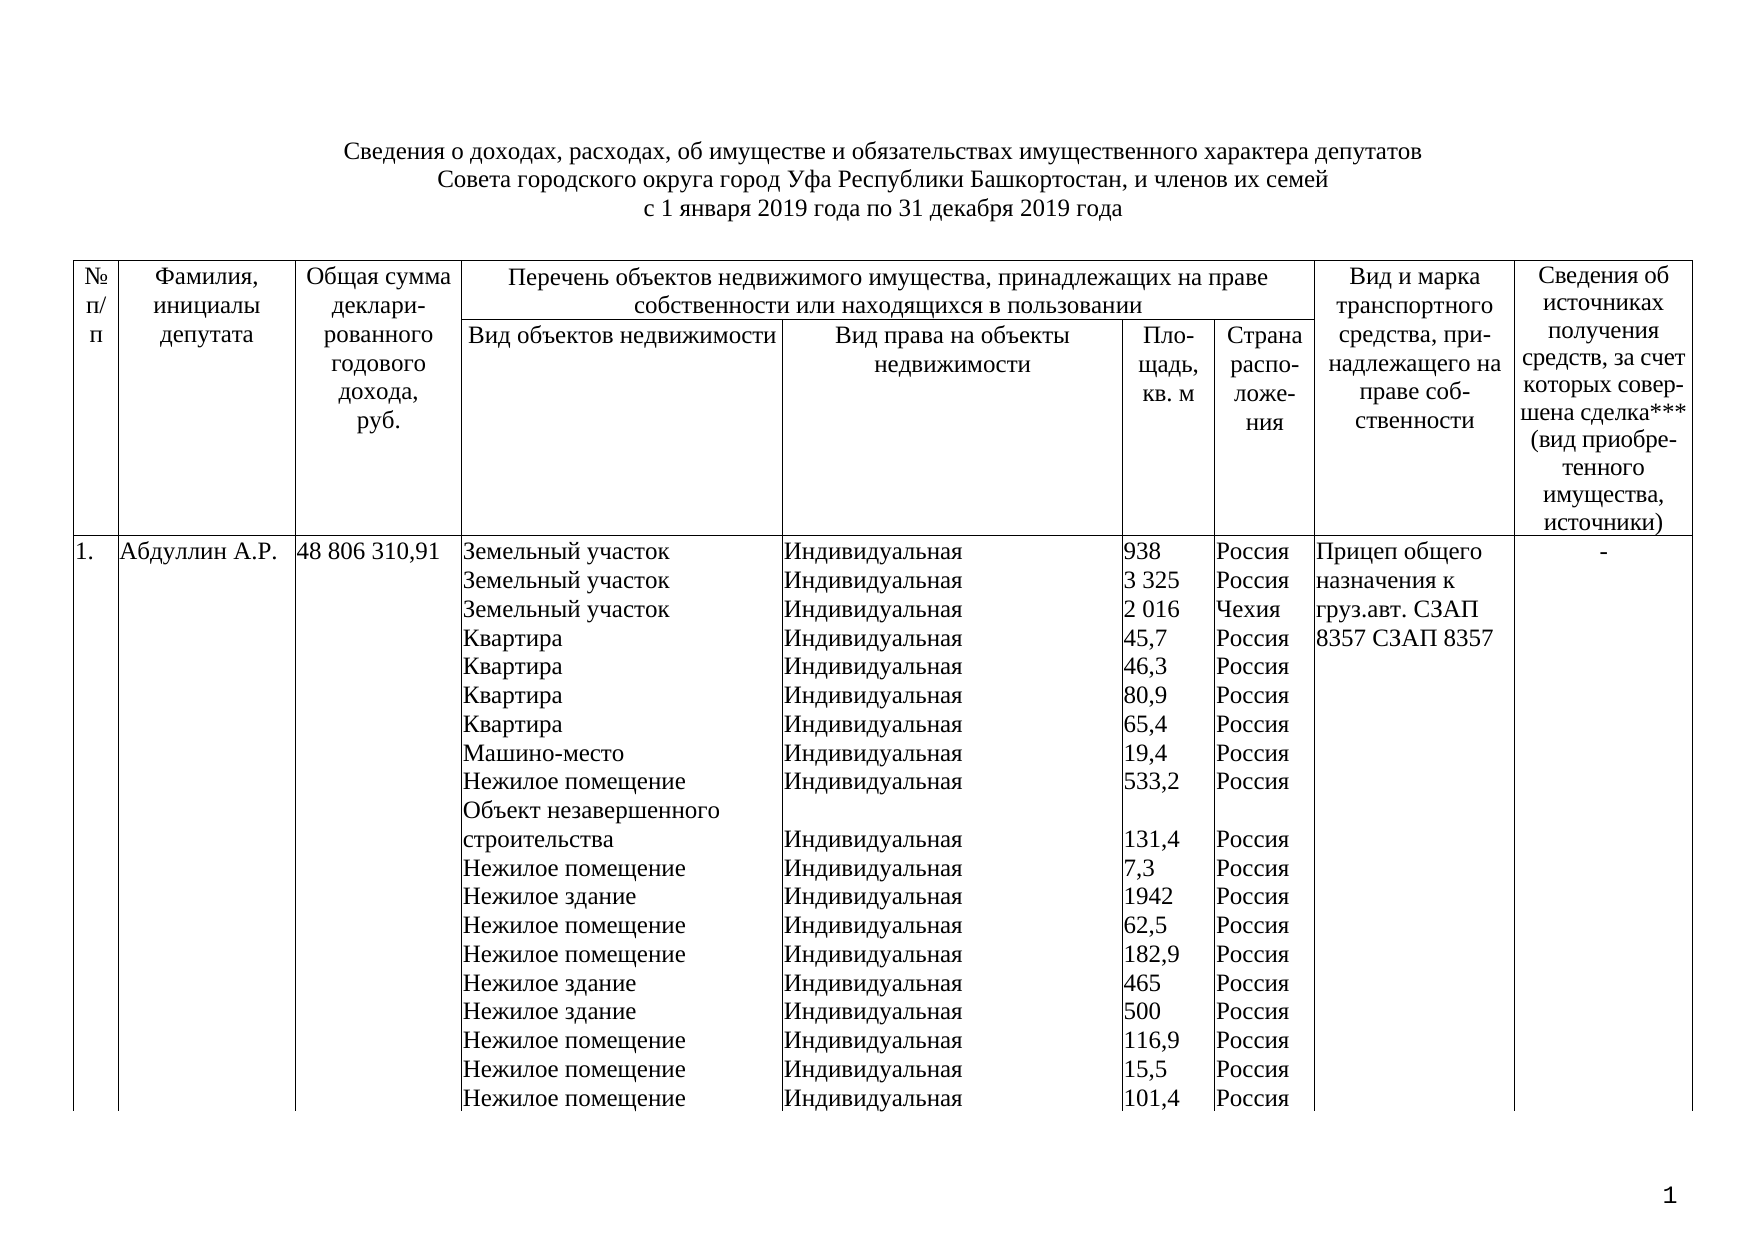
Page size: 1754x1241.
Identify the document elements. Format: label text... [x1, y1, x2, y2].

table_header № п/ п [74, 261, 118, 535]
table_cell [783, 536, 1122, 1111]
table_header Вид и марка транспортного средства, принадлежащего на праве собственности [1315, 261, 1514, 535]
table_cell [1123, 536, 1214, 1111]
table_cell Вид объектов недвижимости [462, 320, 782, 535]
text Совета городского округа город Уфа Республики Башкортостан, и членов их семей [89, 164, 1677, 193]
table_cell Страна распо- ложе- ния [1215, 320, 1314, 535]
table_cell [462, 536, 782, 1111]
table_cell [1315, 536, 1514, 1111]
table_header Сведения об источниках получения средств, за счет которых совер-шена сделка*** (вид приобре-тенного имущества, источники) [1515, 261, 1692, 535]
table_header Фамилия, инициалы депутата [119, 261, 295, 535]
table_header Перечень объектов недвижимого имущества, принадлежащих на праве собственности или находящихся в пользовании [462, 261, 1314, 319]
table_cell - [1515, 536, 1692, 1111]
table_header Общая сумма декларированного годового дохода, руб. [296, 261, 461, 535]
table_cell Абдуллин А.Р. [119, 536, 295, 1111]
text с 1 января 2019 года по 31 декабря 2019 года [89, 193, 1677, 222]
table_cell Вид права на объекты недвижимости [783, 320, 1122, 535]
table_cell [1215, 536, 1314, 1111]
table_cell Площадь, кв. м [1123, 320, 1214, 535]
text Сведения о доходах, расходах, об имуществе и обязательствах имущественного характера депутатов [89, 136, 1677, 164]
table_cell 48 806 310,91 [296, 536, 461, 1111]
table_cell [74, 536, 118, 1111]
